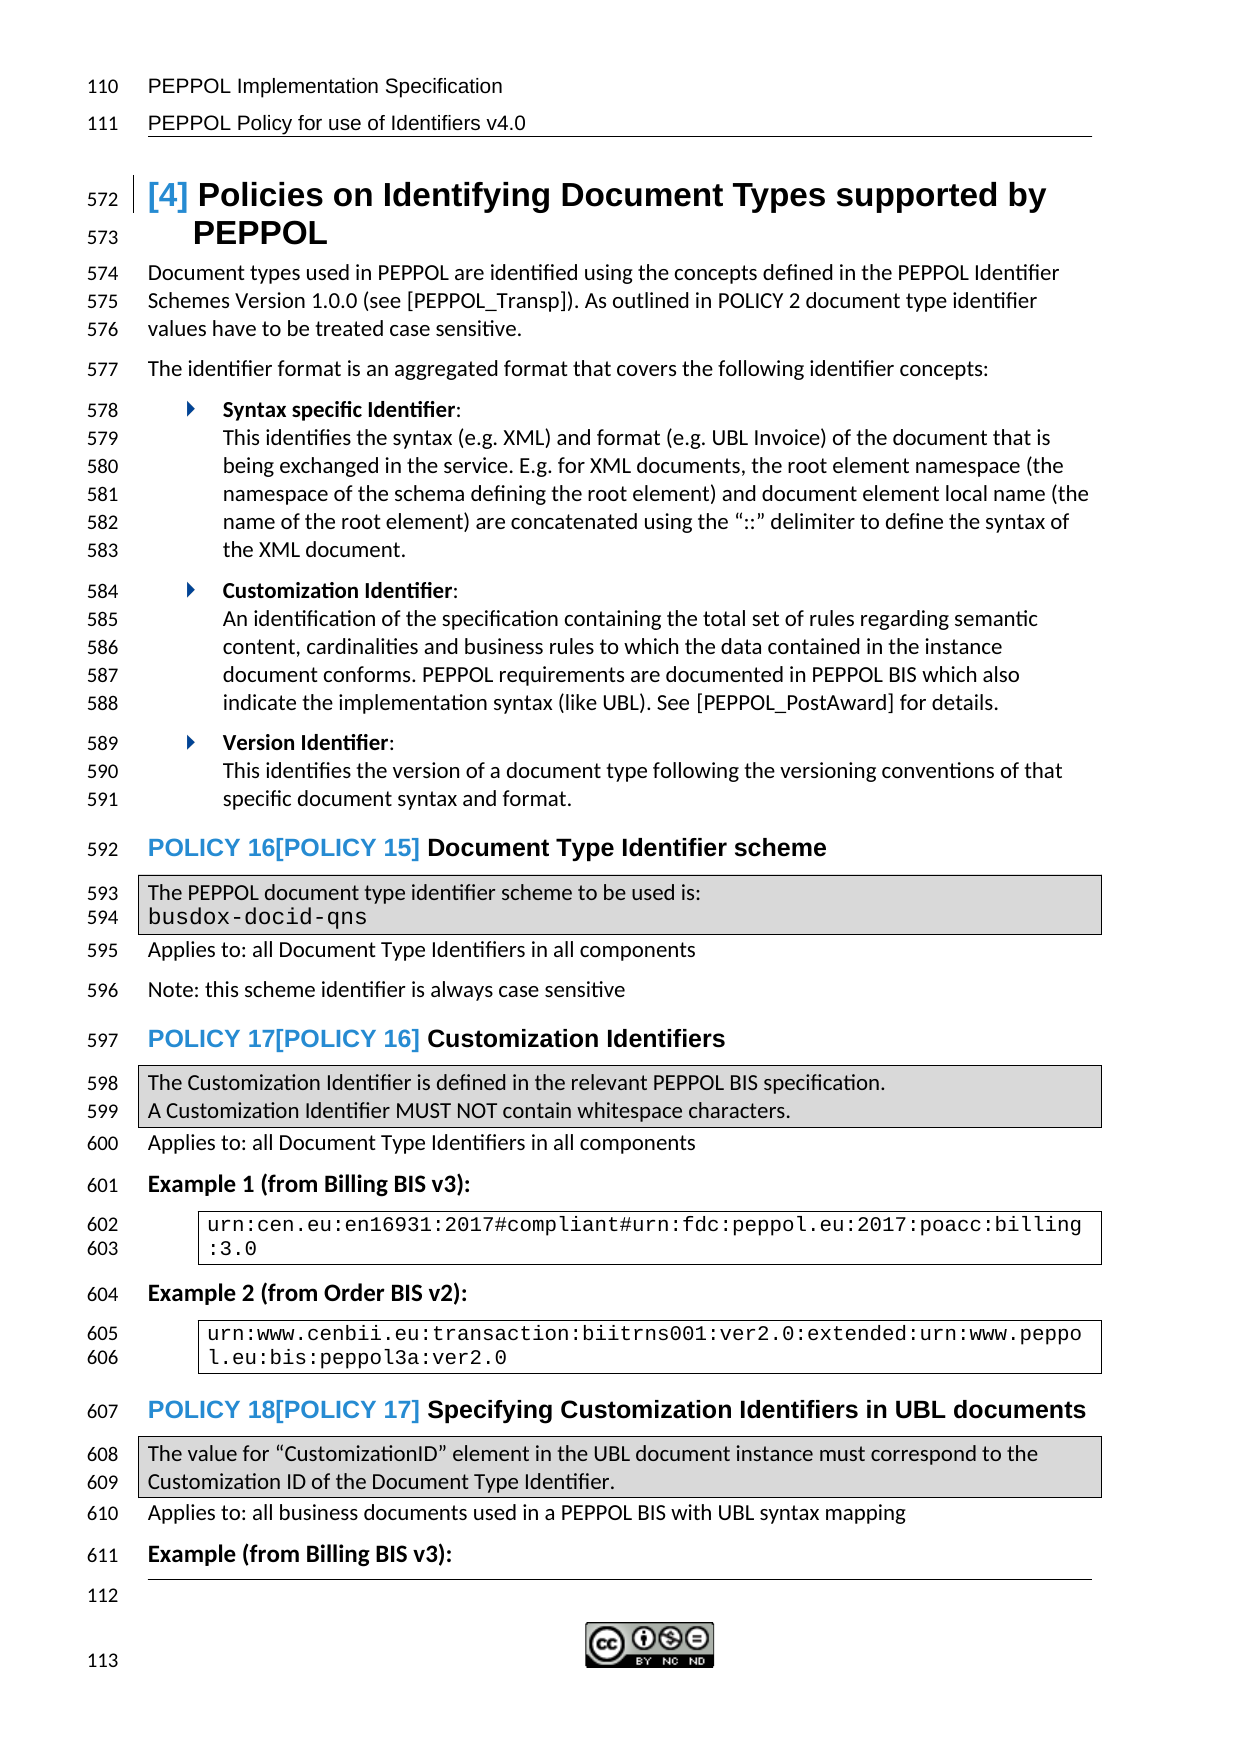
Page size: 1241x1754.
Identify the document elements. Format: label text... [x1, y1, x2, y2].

text Example 1 (from Billing BIS v3): [148, 1168, 1092, 1199]
picture [186, 734, 196, 751]
text Applies to: all Document Type Identifiers in all components [148, 935, 1092, 963]
text urn:cen.eu:en16931:2017#compliant#urn:fdc:peppol.eu:2017:poacc:billing:3.0 [199, 1212, 1101, 1264]
text The Customization Identifier is defined in the relevant PEPPOL BIS specification. [139, 1066, 1101, 1093]
text Example 2 (from Order BIS v2): [148, 1277, 1092, 1308]
list Syntax specific Identifier: This identifies the syntax (e.g. XML) and format (e.g. UBL Invoice) of the document that is being exchanged in the service. E.g. for XML documents, the root element namespace (the namespace of the schema defining the root element) and document element local name (the name of the root element) are concatenated using the “::” delimiter to define the syntax of the XML document. [185, 395, 1092, 563]
text Customization Identifiers [148, 1024, 1092, 1053]
picture [186, 400, 196, 418]
text Document types used in PEPPOL are identified using the concepts defined in the PEPPOL Identifier Schemes Version 1.0.0 (see [PEPPOL_Transp]). As outlined in POLICY 2 document type identifier values have to be treated case sensitive. [148, 258, 1092, 342]
text urn:www.cenbii.eu:transaction:biitrns001:ver2.0:extended:urn:www.peppol.eu:bis:peppol3a:ver2.0 [199, 1321, 1101, 1373]
list Customization Identifier: An identification of the specification containing the total set of rules regarding semantic content, cardinalities and business rules to which the data contained in the instance document conforms. PEPPOL requirements are documented in PEPPOL BIS which also indicate the implementation syntax (like UBL). See [PEPPOL_PostAward] for details. [185, 576, 1092, 716]
picture [186, 581, 196, 599]
picture [585, 1622, 715, 1668]
text Specifying Customization Identifiers in UBL documents [148, 1394, 1092, 1423]
text busdox-docid-qns [139, 902, 1101, 934]
text The PEPPOL document type identifier scheme to be used is: [139, 876, 1101, 902]
text Example (from Billing BIS v3): [148, 1539, 1092, 1569]
text Applies to: all business documents used in a PEPPOL BIS with UBL syntax mapping [148, 1498, 1092, 1526]
text The value for “CustomizationID” element in the UBL document instance must correspond to the Customization ID of the Document Type Identifier. [139, 1437, 1101, 1497]
text Applies to: all Document Type Identifiers in all components [148, 1128, 1092, 1156]
text Note: this scheme identifier is always case sensitive [148, 975, 1092, 1003]
list Version Identifier: This identifies the version of a document type following the versioning conventions of that specific document syntax and format. [185, 728, 1092, 812]
subtitle Policies on Identifying Document Types supported by PEPPOL [148, 175, 1092, 252]
text A Customization Identifier MUST NOT contain whitespace characters. [139, 1093, 1101, 1127]
text The identifier format is an aggregated format that covers the following identifier concepts: [148, 354, 1092, 383]
text Document Type Identifier scheme [148, 833, 1092, 862]
